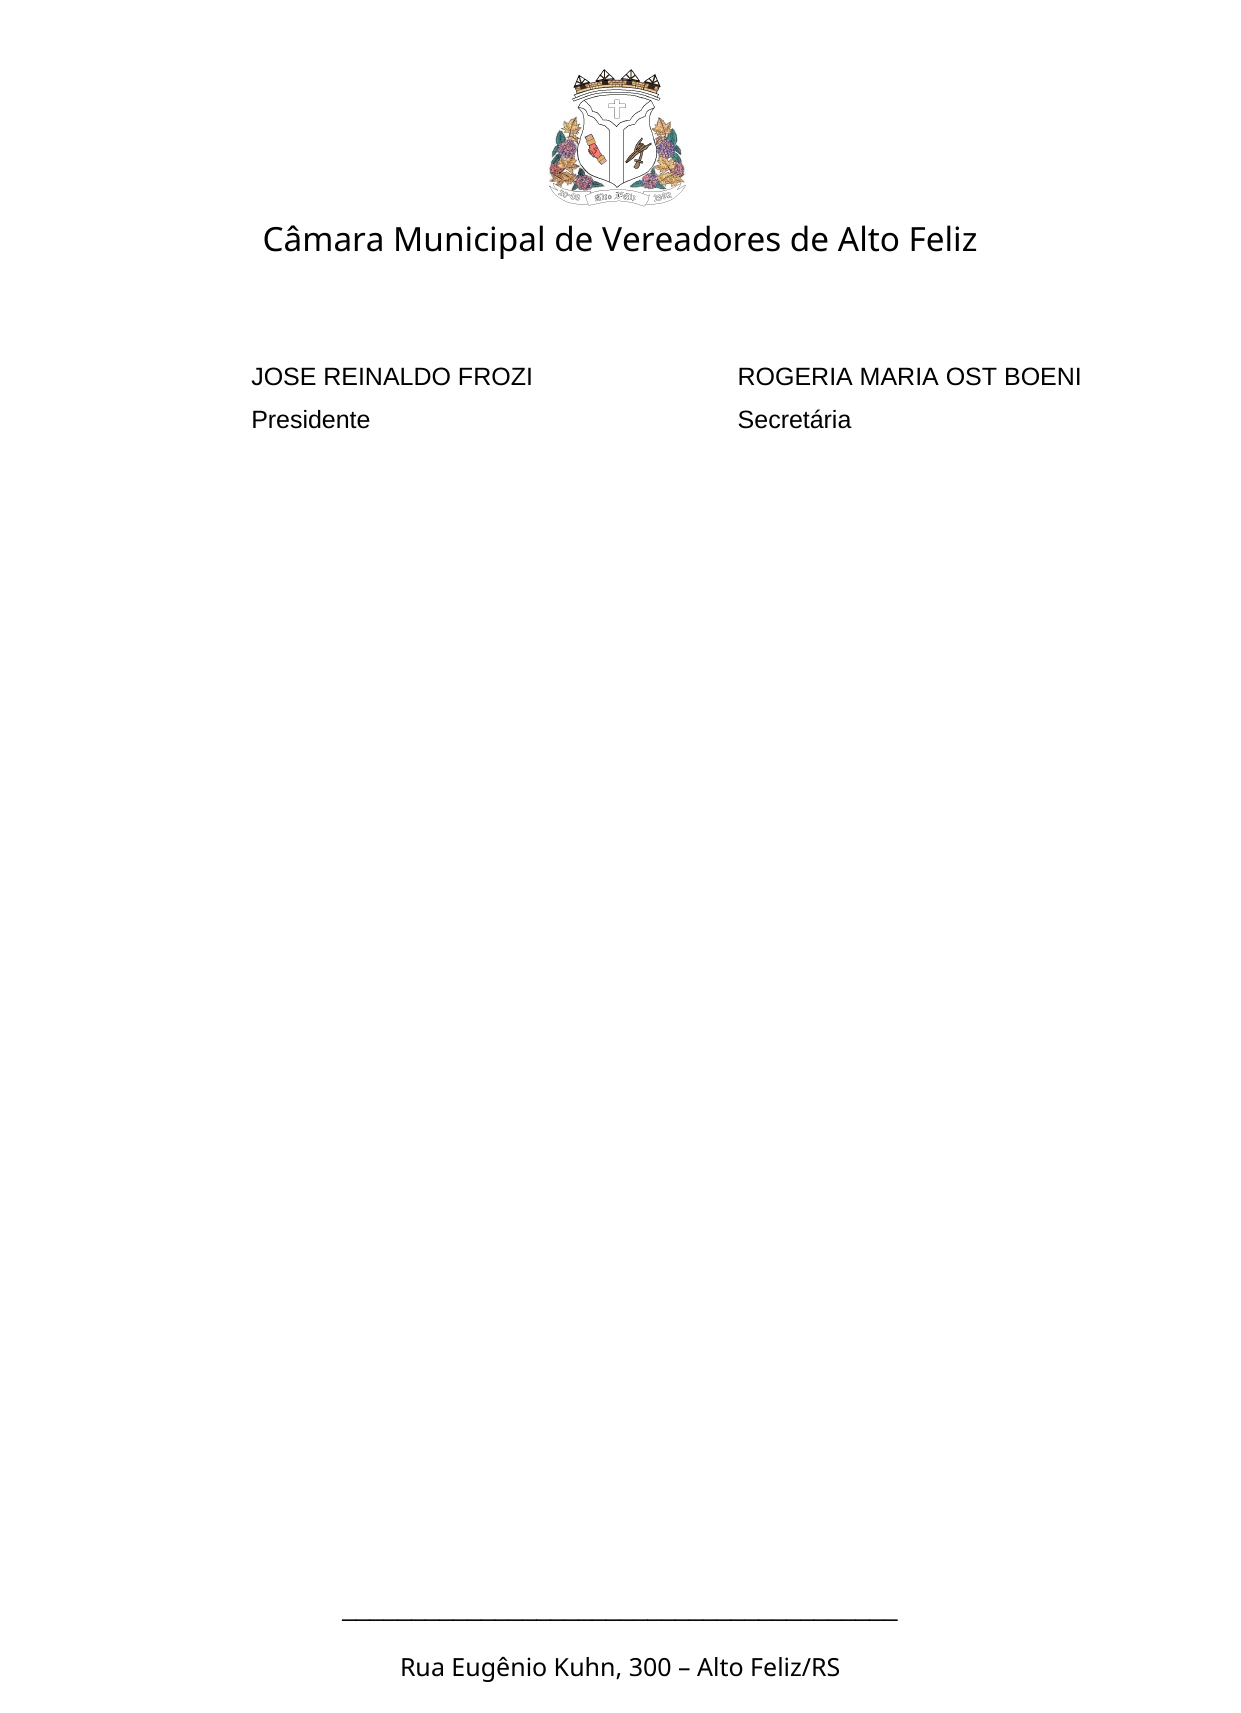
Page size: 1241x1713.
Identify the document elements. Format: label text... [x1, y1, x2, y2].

picture [542, 67, 698, 216]
text Presidente Secretária [118, 405, 1152, 433]
text JOSE REINALDO FROZI ROGERIA MARIA OST BOENI [118, 362, 1152, 390]
